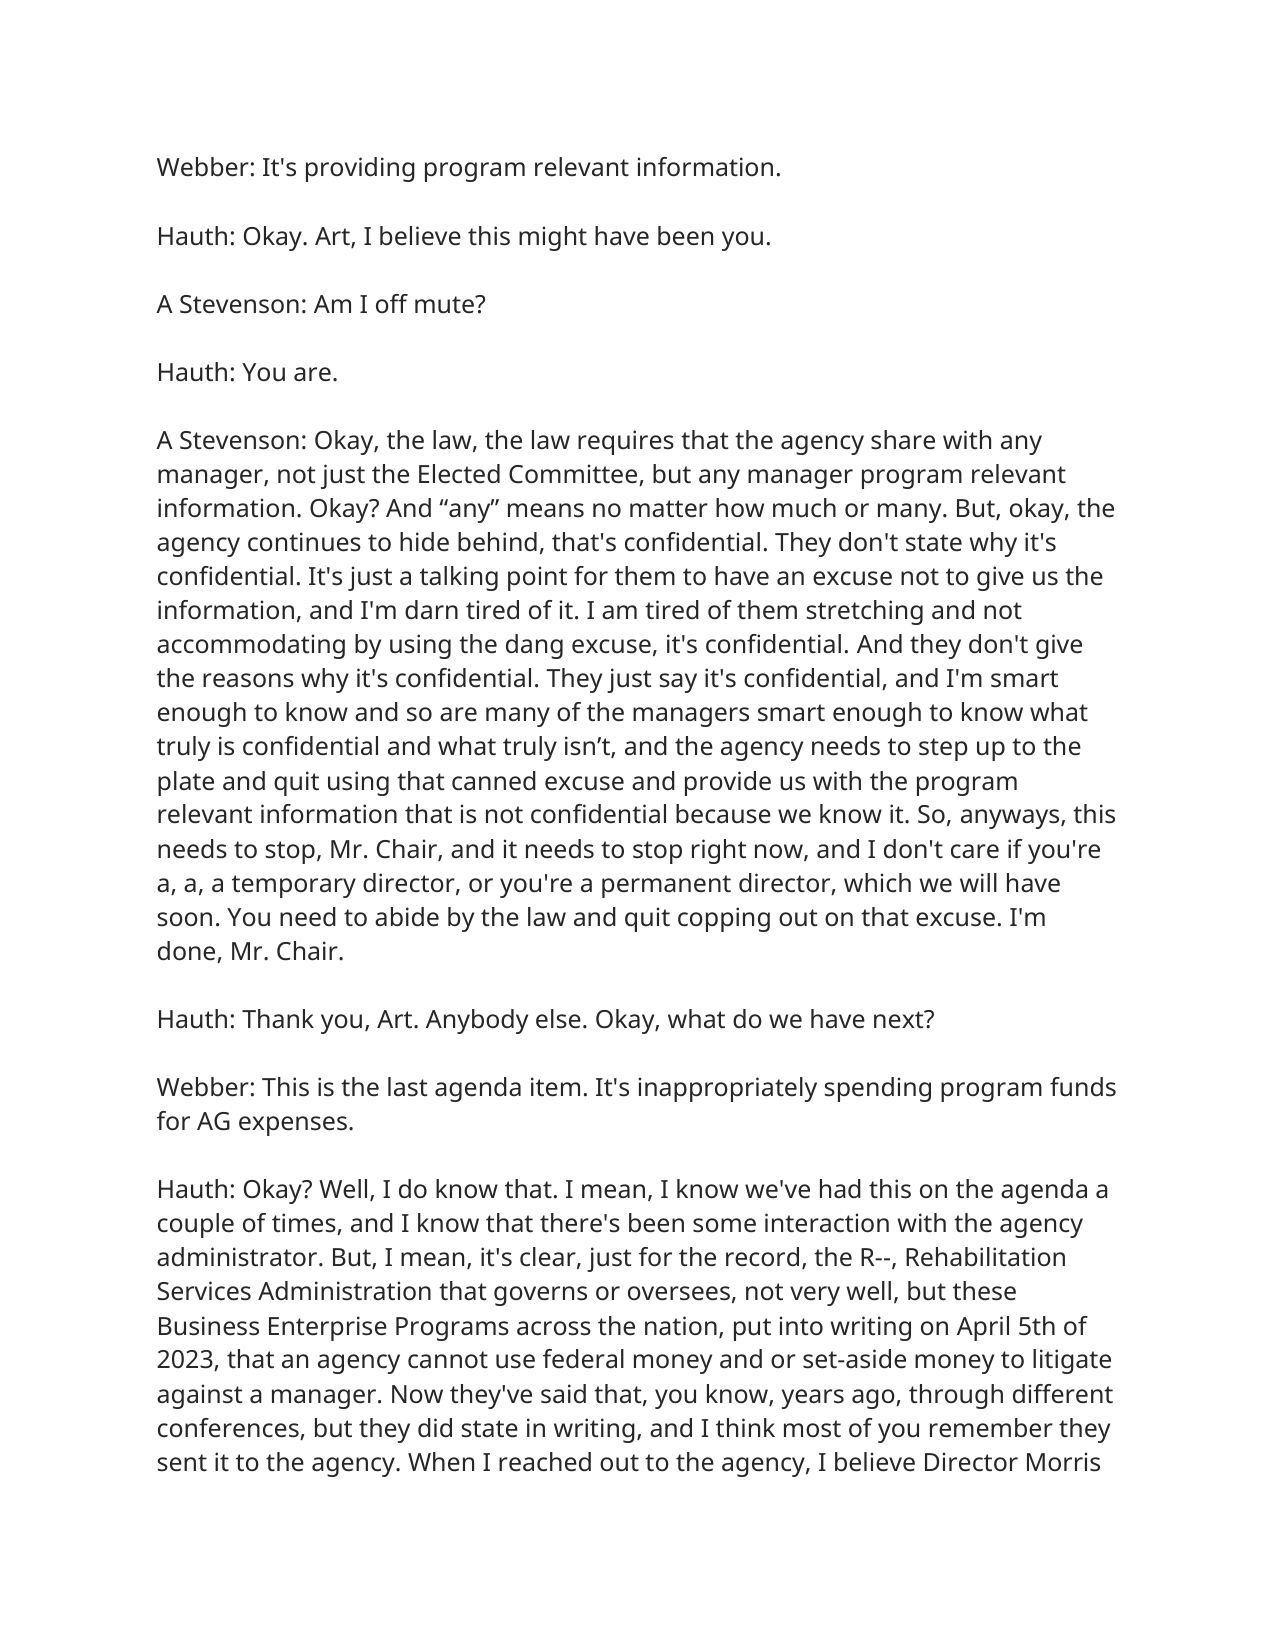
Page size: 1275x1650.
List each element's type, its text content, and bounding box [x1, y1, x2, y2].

text Webber: This is the last agenda item. It's inappropriately spending program funds for AG expenses. [156, 1070, 1118, 1138]
text A Stevenson: Okay, the law, the law requires that the agency share with any manager, not just the Elected Committee, but any manager program relevant information. Okay? And “any” means no matter how much or many. But, okay, the agency continues to hide behind, that's confidential. They don't state why it's confidential. It's just a talking point for them to have an excuse not to give us the information, and I'm darn tired of it. I am tired of them stretching and not accommodating by using the dang excuse, it's confidential. And they don't give the reasons why it's confidential. They just say it's confidential, and I'm smart enough to know and so are many of the managers smart enough to know what truly is confidential and what truly isn’t, and the agency needs to step up to the plate and quit using that canned excuse and provide us with the program relevant information that is not confidential because we know it. So, anyways, this needs to stop, Mr. Chair, and it needs to stop right now, and I don't care if you're a, a, a temporary director, or you're a permanent director, which we will have soon. You need to abide by the law and quit copping out on that excuse. I'm done, Mr. Chair. [156, 422, 1118, 967]
text Hauth: Thank you, Art. Anybody else. Okay, what do we have next? [156, 1002, 1118, 1036]
text Hauth: Okay. Art, I believe this might have been you. [156, 218, 1118, 252]
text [156, 1172, 1118, 1478]
text Webber: It's providing program relevant information. [156, 150, 1118, 184]
text Hauth: You are. [156, 354, 1118, 388]
text A Stevenson: Am I off mute? [156, 252, 1118, 320]
